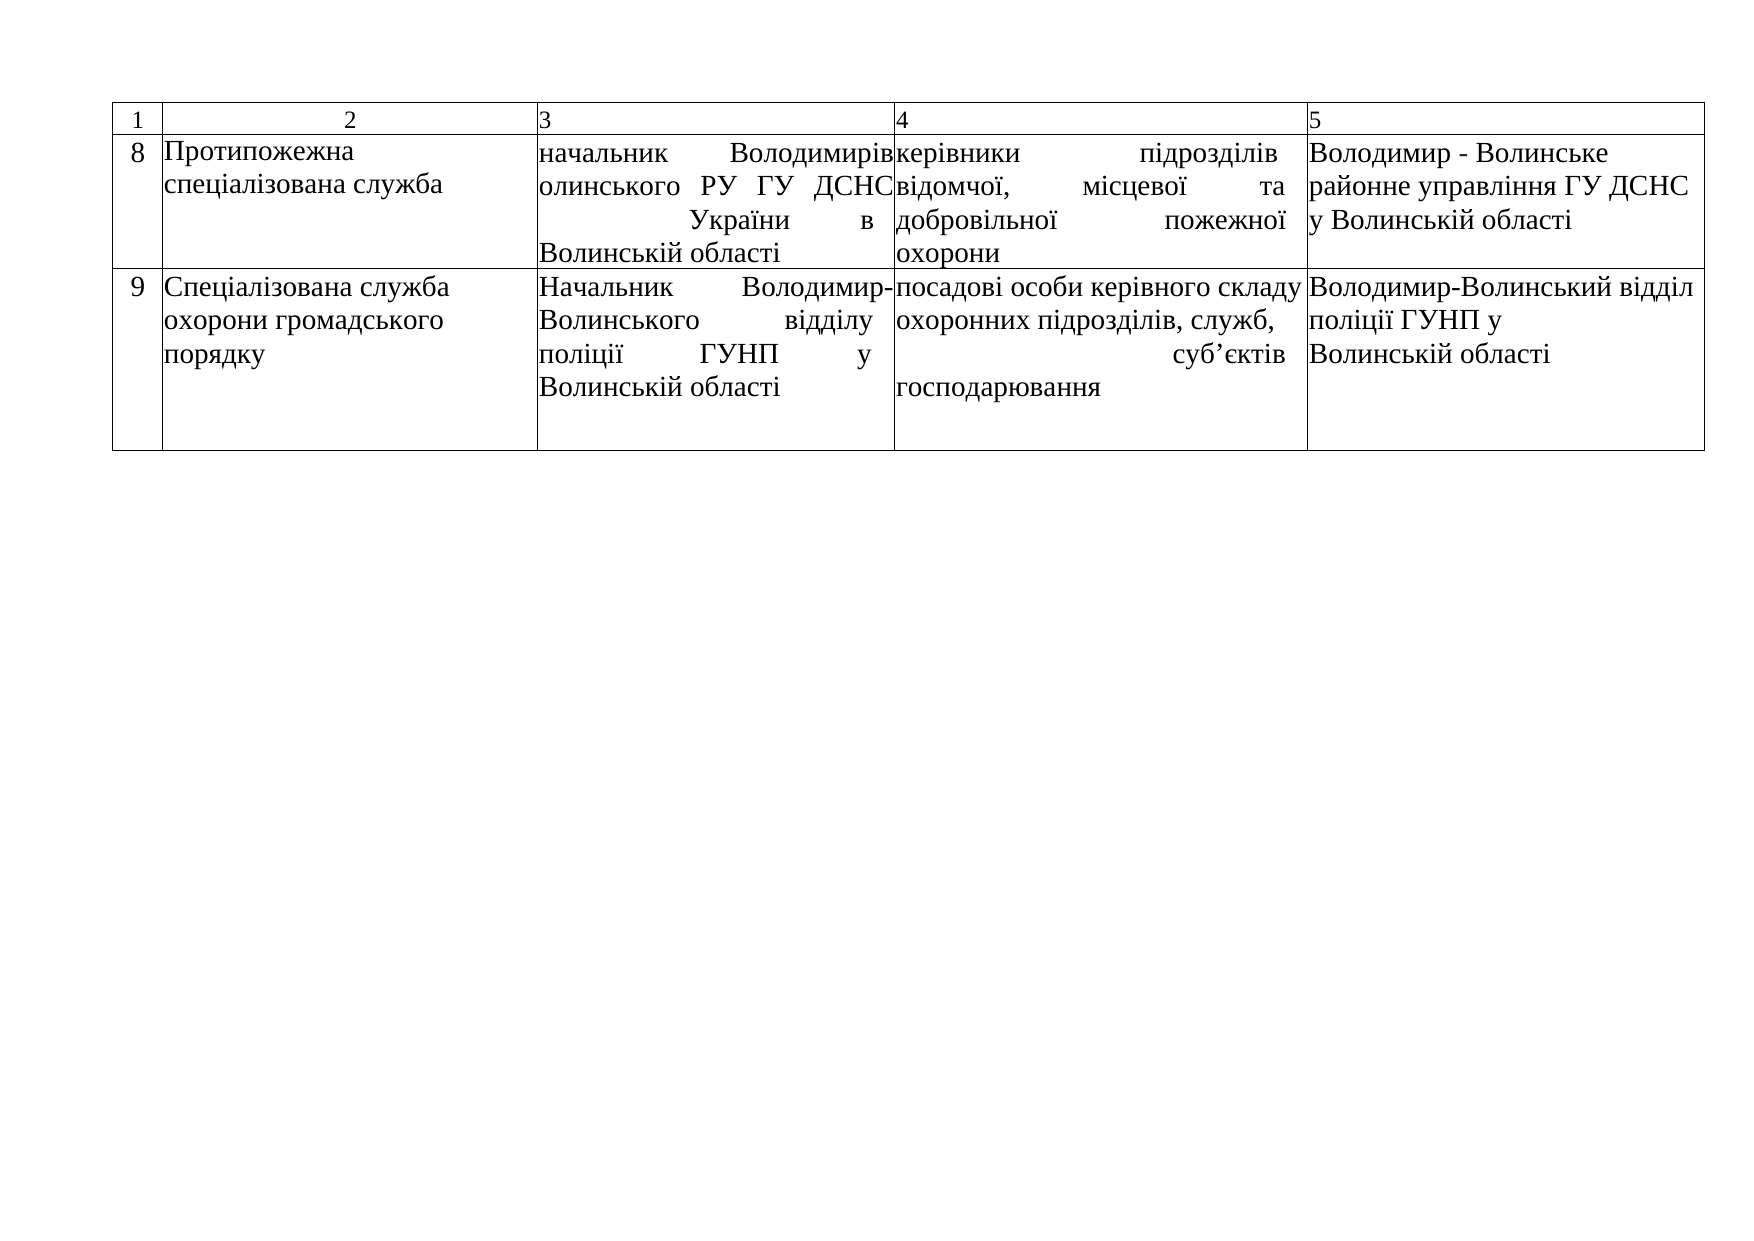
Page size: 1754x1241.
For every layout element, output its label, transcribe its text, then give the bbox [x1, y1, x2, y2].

table_cell 9 [113, 269, 162, 450]
table_cell 8 [113, 135, 162, 268]
table_header 2 [163, 103, 537, 134]
table_header 3 [538, 103, 894, 134]
table_cell Володимир - Волинське районне управління ГУ ДСНС у Волинській області [1308, 135, 1704, 268]
table_header 4 [895, 103, 1307, 134]
table_cell начальник Володимирів олинського РУ ГУ ДСНС України в Волинській області [538, 135, 894, 268]
table_header 1 [113, 103, 162, 134]
table_cell Володимир-Волинський відділ поліції ГУНП у Волинській області [1308, 269, 1704, 450]
table_cell Начальник Володимир- Волинського відділу поліції ГУНП у Волинській області [538, 269, 894, 450]
table_cell Протипожежна спеціалізована служба [163, 135, 537, 268]
table_cell Спеціалізована служба охорони громадського порядку [163, 269, 537, 450]
table_header 5 [1308, 103, 1704, 134]
table_cell керівники підрозділів відомчої, місцевої та добровільної пожежної охорони [895, 135, 1307, 268]
table_cell посадові особи керівного складу охоронних підрозділів, служб, суб’єктів господарювання [895, 269, 1307, 450]
